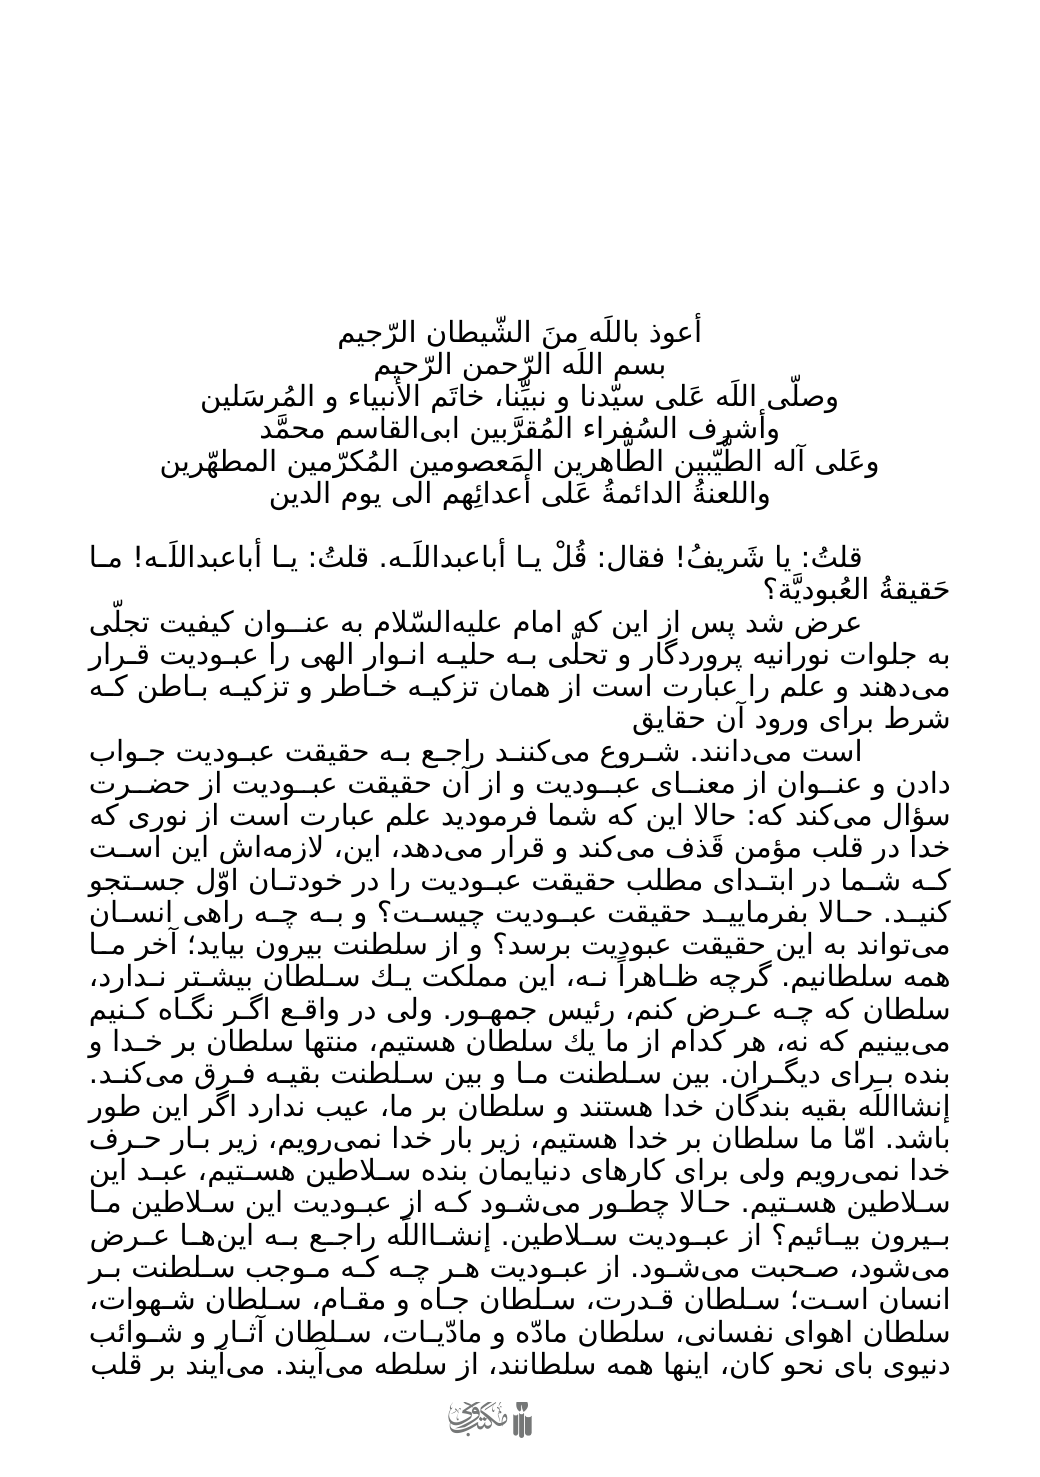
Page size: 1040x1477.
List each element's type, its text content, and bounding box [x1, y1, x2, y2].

text عرض شد پس از این كه امام علیه‌السّلام به عنوان كیفیت تجلّی به جلوات نورانیه پروردگار و تحلّی به حلیه انوار الهی را عبودیت قرار می‌دهند و علم را عبارت است از همان تزكیه خاطر و تزكیه باطن كه شرط برای ورود آن حقایق‌ [89, 606, 951, 736]
text قلتُ: يا شَريفُ! فقال: قُلْ يا أباعبداللَه. قلتُ: يا أباعبداللَه! ما حَقيقةُ العُبوديَّة؟ [89, 542, 951, 606]
text وصلّى اللَه عَلى سيّدنا و نبيِّنا، خاتَم الأنبياء و المُرسَلين‌ [89, 381, 951, 413]
text أعوذ باللَه منَ الشّيطان الرّجيم‌ [89, 317, 951, 349]
text وعَلى آله الطَّيّبين الطّاهرين المَعصومين المُكرّمين المطهّرين‌ [89, 445, 951, 478]
text وأشرف السُفراء المُقرَّبين ابى‌القاسم محمَّد [89, 413, 951, 445]
text واللعنةُ الدائمةُ عَلى أعدائِهم الى يوم الدين‌ [89, 478, 951, 510]
text است می‌دانند. شروع می‌كنند راجع به حقیقت عبودیت جواب دادن و عنوان از معنای عبودیت و از آن حقیقت عبودیت از حضرت سؤال می‌كند كه: حالا این كه شما فرمودید علم عبارت است از نوری كه خدا در قلب مؤمن قَذف می‌كند و قرار می‌دهد، این، لازمه‌اش این است كه شما در ابتدای مطلب حقیقت عبودیت را در خودتان اوّل جستجو كنید. حالا بفرمایید حقیقت عبودیت چیست؟ و به چه راهی انسان می‌تواند به این حقیقت عبودیت برسد؟ و از سلطنت بیرون بیاید؛ آخر ما همه سلطانیم. گرچه ظاهراً نه، این مملكت یك سلطان بیشتر ندارد، سلطان كه چه عرض كنم، رئیس جمهور. ولی در واقع اگر نگاه كنیم می‌بینیم كه نه، هر كدام از ما یك سلطان هستیم، منتها سلطان بر خدا و بنده برای دیگران. بین سلطنت ما و بین سلطنت بقیه فرق می‌كند. إنشااللَه بقیه بندگان خدا هستند و سلطان بر ما، عیب ندارد اگر این طور باشد. امّا ما سلطان بر خدا هستیم، زیر بار خدا نمی‌رویم، زیر بار حرف خدا نمی‌رویم ولی برای كارهای دنیایمان بنده سلاطین هستیم، عبد این سلاطین هستیم. حالا چطور می‌شود كه از عبودیت این سلاطین ما بیرون بیائیم؟ از عبودیت سلاطین. إنشااللَه راجع به این‌ها عرض می‌شود، صحبت می‌شود. از عبودیت هر چه كه موجب سلطنت بر انسان است؛ سلطان قدرت، سلطان جاه و مقام، سلطان شهوات، سلطان اهوای نفسانی، سلطان مادّه و مادّیات، سلطان آثار و شوائب دنیوی بای نحو كان، اینها همه سلطانند، از سلطه می‌آیند. می‌آیند بر قلب‌ [89, 736, 951, 1381]
picture [443, 1402, 537, 1438]
text بسم اللَه الرّحمن الرّحيم‌ [89, 349, 951, 381]
